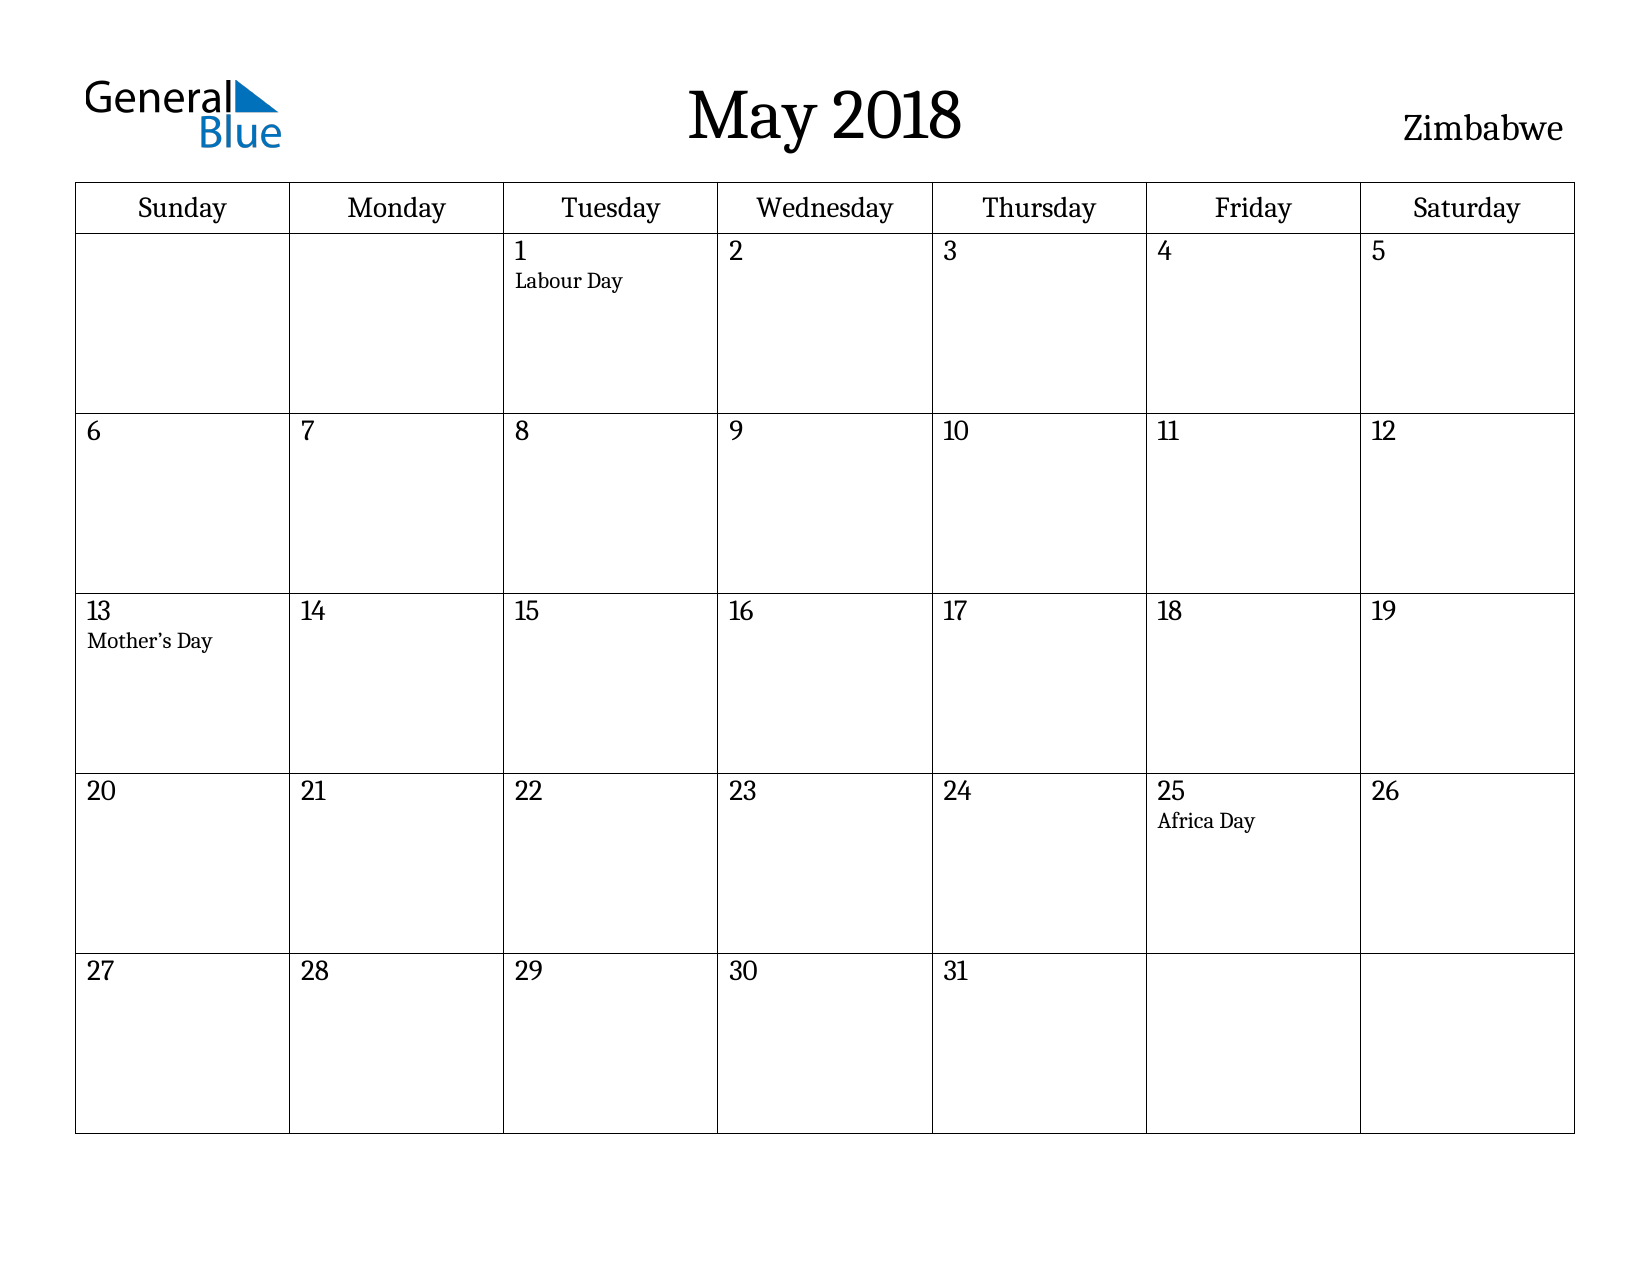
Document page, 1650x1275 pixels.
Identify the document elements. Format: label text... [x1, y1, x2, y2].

table_cell [504, 988, 717, 1133]
table_header [76, 75, 503, 182]
table_cell [1361, 808, 1574, 953]
table_cell 22 [504, 774, 717, 807]
table_cell [290, 988, 503, 1133]
table_cell 16 [718, 594, 932, 627]
table_cell 4 [1147, 234, 1360, 267]
table_cell [290, 627, 503, 773]
table_cell 14 [290, 594, 503, 627]
table_cell [1361, 627, 1574, 773]
table_cell Wednesday [718, 183, 932, 233]
table_cell 19 [1361, 594, 1574, 627]
table_cell [718, 627, 932, 773]
table_cell [933, 988, 1146, 1133]
table_header May 2018 [504, 75, 1146, 182]
table_cell [1361, 448, 1574, 593]
table_cell 12 [1361, 414, 1574, 447]
table_cell [933, 627, 1146, 773]
table_cell 3 [933, 234, 1146, 267]
table_cell [1361, 988, 1574, 1133]
table_cell 27 [76, 954, 289, 987]
table_cell [933, 448, 1146, 593]
table_cell [76, 988, 289, 1133]
table_cell 2 [718, 234, 932, 267]
table_cell 20 [76, 774, 289, 807]
table_cell 5 [1361, 234, 1574, 267]
table_cell [290, 448, 503, 593]
table_cell 30 [718, 954, 932, 987]
table_cell 18 [1147, 594, 1360, 627]
table_cell Mother’s Day [76, 627, 289, 773]
table_cell [504, 627, 717, 773]
table_cell Saturday [1361, 183, 1574, 233]
table_cell [290, 234, 503, 267]
table_cell [76, 234, 289, 267]
table_cell 9 [718, 414, 932, 447]
table_cell [290, 267, 503, 413]
table_cell [76, 267, 289, 413]
table_cell 10 [933, 414, 1146, 447]
table_cell 15 [504, 594, 717, 627]
table_cell [718, 988, 932, 1133]
table_cell 23 [718, 774, 932, 807]
table_cell [1147, 988, 1360, 1133]
table_cell [718, 267, 932, 413]
table_cell [290, 808, 503, 953]
table_cell 11 [1147, 414, 1360, 447]
table_cell 1 [504, 234, 717, 267]
table_cell 31 [933, 954, 1146, 987]
table_cell [1147, 627, 1360, 773]
table_cell [1147, 267, 1360, 413]
table_cell 24 [933, 774, 1146, 807]
table_header Zimbabwe [1146, 75, 1574, 182]
table_cell [504, 448, 717, 593]
table_cell Tuesday [504, 183, 717, 233]
table_cell 13 [76, 594, 289, 627]
table_cell Sunday [76, 183, 289, 233]
table_cell [1147, 448, 1360, 593]
table_cell Friday [1147, 183, 1360, 233]
table_cell [933, 808, 1146, 953]
table_cell [1147, 954, 1360, 987]
table_cell [1361, 954, 1574, 987]
table_cell 6 [76, 414, 289, 447]
table_cell [504, 808, 717, 953]
table_cell [718, 808, 932, 953]
table_cell [718, 448, 932, 593]
table_cell Africa Day [1147, 808, 1360, 953]
table_cell 21 [290, 774, 503, 807]
table_cell Labour Day [504, 267, 717, 413]
table_cell Monday [290, 183, 503, 233]
table_cell 17 [933, 594, 1146, 627]
table_cell 8 [504, 414, 717, 447]
table_cell 29 [504, 954, 717, 987]
table_cell [1361, 267, 1574, 413]
table_cell 26 [1361, 774, 1574, 807]
table_cell [933, 267, 1146, 413]
table_cell 7 [290, 414, 503, 447]
table_cell 28 [290, 954, 503, 987]
table_cell [76, 808, 289, 953]
picture [86, 80, 281, 148]
table_cell Thursday [933, 183, 1146, 233]
table_cell 25 [1147, 774, 1360, 807]
table_cell [76, 448, 289, 593]
